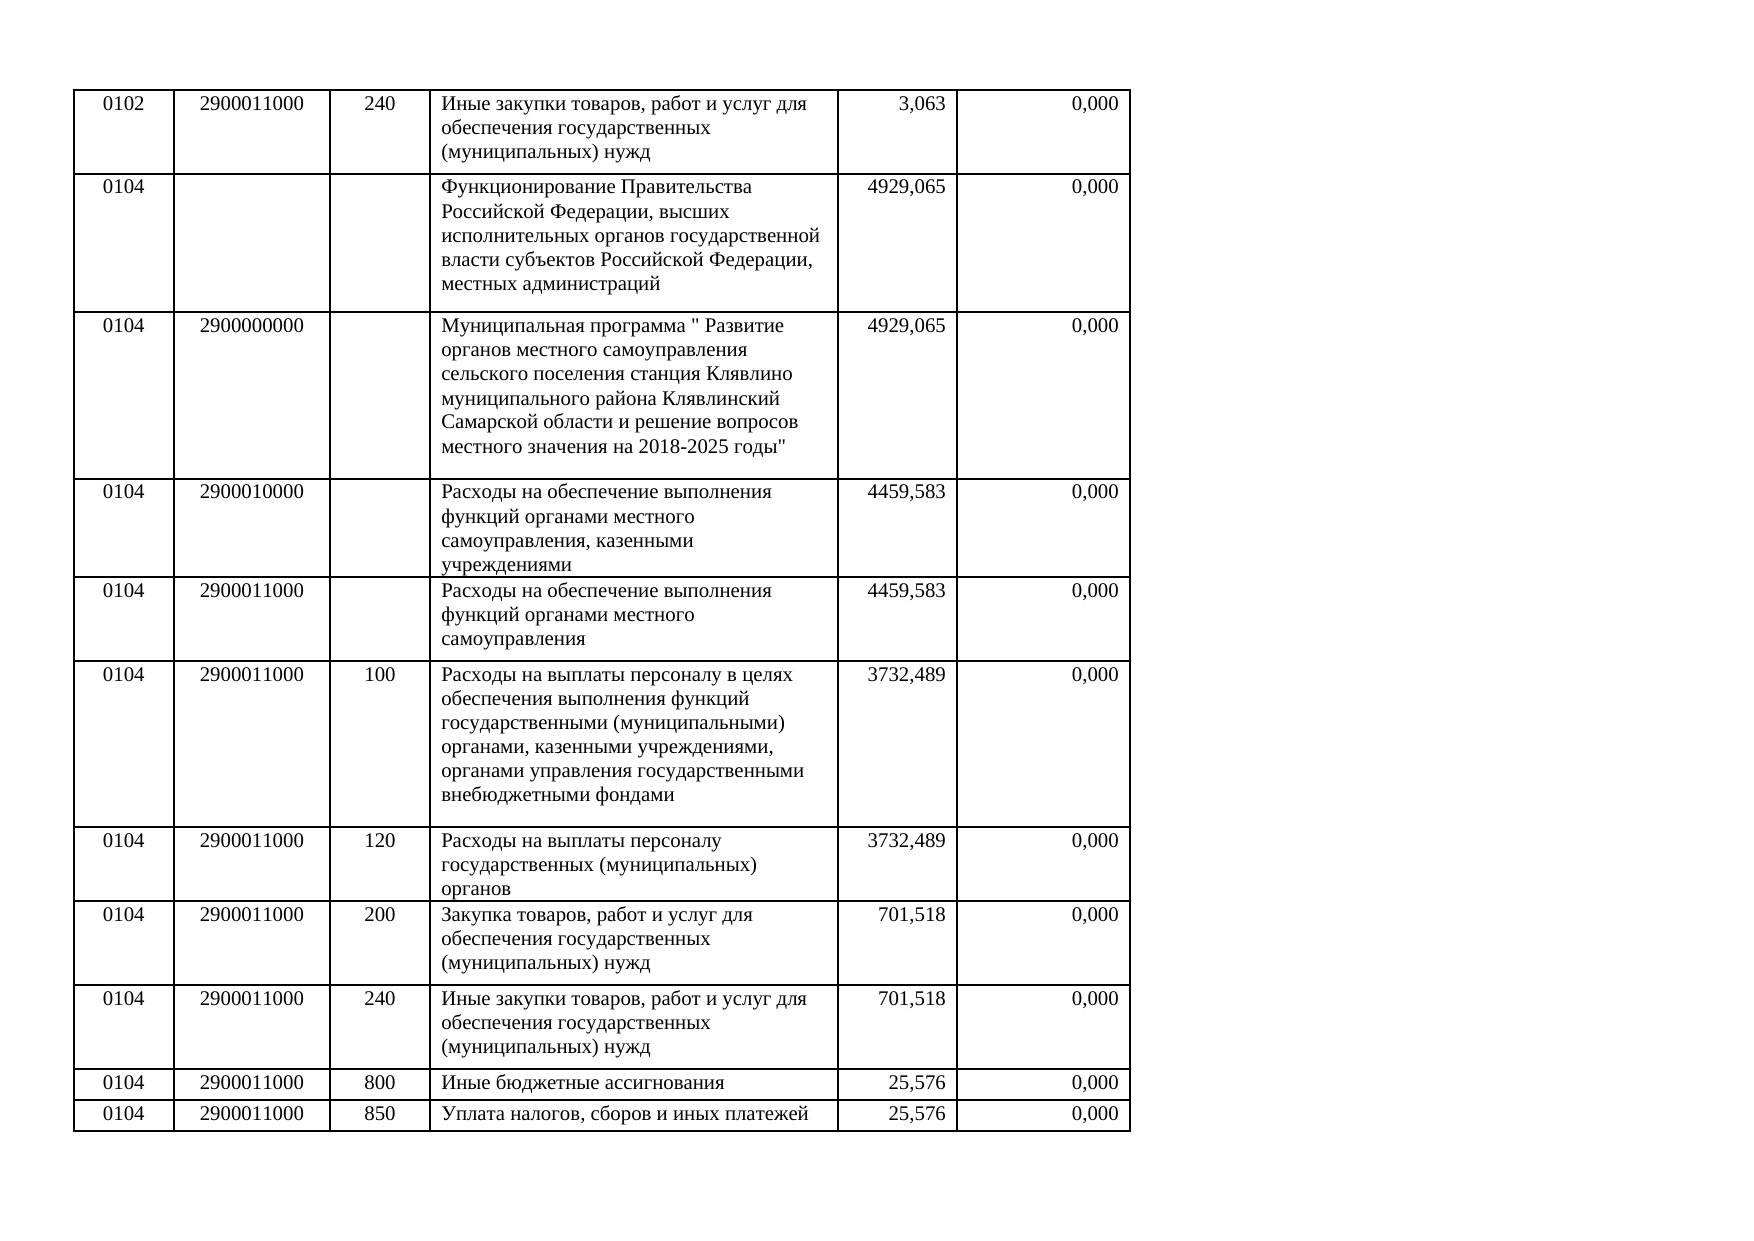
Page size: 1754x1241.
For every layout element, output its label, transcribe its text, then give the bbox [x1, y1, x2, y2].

table_cell 0 [331, 313, 429, 477]
table_cell 2900011000 [175, 986, 329, 1067]
table_cell 0,000 [958, 313, 1129, 477]
table_cell 0102 [75, 91, 173, 172]
table_cell 0104 [75, 902, 173, 984]
table_cell Расходы на обеспечение выполнения функций органами местного самоуправления [431, 578, 837, 659]
table_cell Функционирование Правительства Российской Федерации, высших исполнительных органов государственной власти субъектов Российской Федерации, местных администраций [431, 175, 837, 311]
table_cell Иные закупки товаров, работ и услуг для обеспечения государственных (муниципальных) нужд [431, 91, 837, 172]
table_cell 2900011000 [175, 1101, 329, 1130]
table_cell 2900011000 [175, 1070, 329, 1099]
table_cell 0104 [75, 175, 173, 311]
table_cell 0,000 [958, 902, 1129, 984]
table_cell 0,000 [958, 480, 1129, 576]
table_cell 0104 [75, 828, 173, 900]
table_cell 0 [331, 175, 429, 311]
table_cell 0,000 [958, 578, 1129, 659]
table_cell 2900011000 [175, 578, 329, 659]
table_cell 2900011000 [175, 902, 329, 984]
table_cell Закупка товаров, работ и услуг для обеспечения государственных (муниципальных) нужд [431, 902, 837, 984]
table_cell 0104 [75, 313, 173, 477]
table_cell 100 [331, 662, 429, 826]
table_cell 120 [331, 828, 429, 900]
table_cell Иные бюджетные ассигнования [431, 1070, 837, 1099]
table_cell 4459,583 [839, 578, 956, 659]
table_cell 0,000 [958, 1101, 1129, 1130]
table_cell 3732,489 [839, 662, 956, 826]
table_cell Расходы на выплаты персоналу в целях обеспечения выполнения функций государственными (муниципальными) органами, казенными учреждениями, органами управления государственными внебюджетными фондами [431, 662, 837, 826]
table_cell 0 [175, 175, 329, 311]
table_cell 0104 [75, 986, 173, 1067]
table_cell 0104 [75, 662, 173, 826]
table_cell 2900000000 [175, 313, 329, 477]
table_cell 200 [331, 902, 429, 984]
table_cell 0,000 [958, 828, 1129, 900]
table_cell 240 [331, 986, 429, 1067]
table_cell 0,000 [958, 986, 1129, 1067]
table_cell 3,063 [839, 91, 956, 172]
table_cell 0,000 [958, 1070, 1129, 1099]
table_cell 240 [331, 91, 429, 172]
table_cell 2900011000 [175, 828, 329, 900]
table_cell 0104 [75, 1101, 173, 1130]
table_cell 2900011000 [175, 662, 329, 826]
table_cell 701,518 [839, 902, 956, 984]
table_cell 0,000 [958, 175, 1129, 311]
table_cell 0 [331, 578, 429, 659]
table_cell 800 [331, 1070, 429, 1099]
table_cell 0104 [75, 480, 173, 576]
table_cell 2900011000 [175, 91, 329, 172]
table_cell Иные закупки товаров, работ и услуг для обеспечения государственных (муниципальных) нужд [431, 986, 837, 1067]
table_cell 4459,583 [839, 480, 956, 576]
table_cell Расходы на обеспечение выполнения функций органами местного самоуправления, казенными учреждениями [431, 480, 837, 576]
table_cell Муниципальная программа " Развитие органов местного самоуправления сельского поселения станция Клявлино муниципального района Клявлинский Самарской области и решение вопросов местного значения на 2018-2025 годы" [431, 313, 837, 477]
table_cell 3732,489 [839, 828, 956, 900]
table_cell 0,000 [958, 662, 1129, 826]
table_cell 0,000 [958, 91, 1129, 172]
table_cell 25,576 [839, 1070, 956, 1099]
table_cell 4929,065 [839, 175, 956, 311]
table_cell 4929,065 [839, 313, 956, 477]
table_cell Уплата налогов, сборов и иных платежей [431, 1101, 837, 1130]
table_cell 0 [331, 480, 429, 576]
table_cell 2900010000 [175, 480, 329, 576]
table_cell 701,518 [839, 986, 956, 1067]
table_cell 25,576 [839, 1101, 956, 1130]
table_cell 0104 [75, 1070, 173, 1099]
table_cell 0104 [75, 578, 173, 659]
table_cell 850 [331, 1101, 429, 1130]
table_cell Расходы на выплаты персоналу государственных (муниципальных) органов [431, 828, 837, 900]
